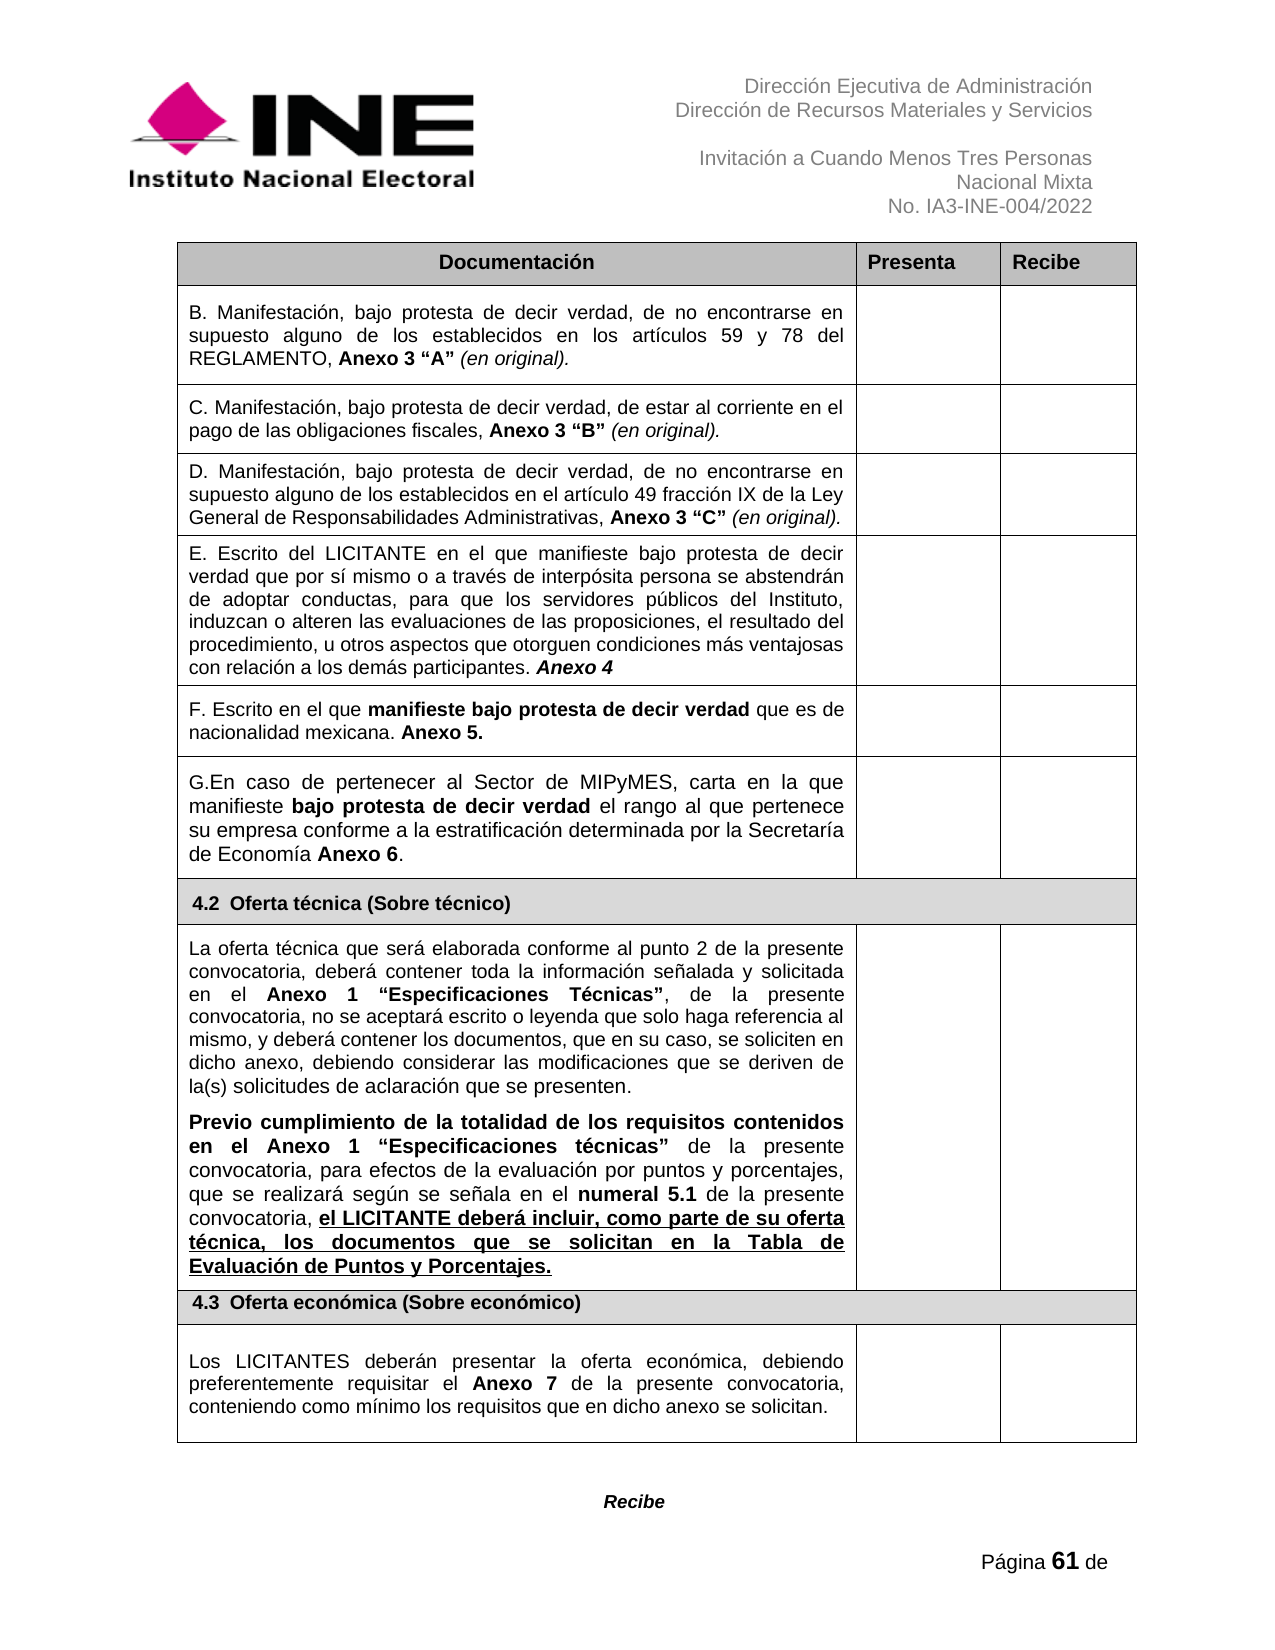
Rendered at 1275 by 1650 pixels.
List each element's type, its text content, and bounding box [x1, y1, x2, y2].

table_cell Oferta técnica (Sobre técnico) [178, 879, 1136, 924]
table_cell E. Escrito del LICITANTE en el que manifieste bajo protesta de decir verdad que por sí mismo o a través de interpósita persona se abstendrán de adoptar conductas, para que los servidores públicos del Instituto, induzcan o alteren las evaluaciones de las proposiciones, el resultado del procedimiento, u otros aspectos que otorguen condiciones más ventajosas con relación a los demás participantes. Anexo 4 [178, 536, 856, 684]
table_header Recibe [1001, 243, 1136, 285]
table_cell La oferta técnica que será elaborada conforme al punto 2 de la presente convocatoria, deberá contener toda la información señalada y solicitada en el Anexo 1 “Especificaciones Técnicas”, de la presente convocatoria, no se aceptará escrito o leyenda que solo haga referencia al mismo, y deberá contener los documentos, que en su caso, se soliciten en dicho anexo, debiendo considerar las modificaciones que se deriven de la(s) solicitudes de aclaración que se presenten. Previo cumplimiento de la totalidad de los requisitos contenidos en el Anexo 1 “Especificaciones técnicas” de la presente convocatoria, para efectos de la evaluación por puntos y porcentajes, que se realizará según se señala en el numeral 5.1 de la presente convocatoria, el LICITANTE deberá incluir, como parte de su oferta técnica, los documentos que se solicitan en la Tabla de Evaluación de Puntos y Porcentajes. [178, 925, 856, 1290]
table_cell [857, 925, 1000, 1290]
text Recibe [177, 1491, 1092, 1513]
table_cell D. Manifestación, bajo protesta de decir verdad, de no encontrarse en supuesto alguno de los establecidos en el artículo 49 fracción IX de la Ley General de Responsabilidades Administrativas, Anexo 3 “C” (en original). [178, 454, 856, 535]
table_cell [1001, 1325, 1136, 1442]
table_cell [857, 536, 1000, 684]
table_cell [1001, 757, 1136, 878]
table_cell [857, 1325, 1000, 1442]
table_cell [857, 385, 1000, 453]
table_cell [857, 454, 1000, 535]
table_header Presenta [857, 243, 1000, 285]
table_cell [857, 286, 1000, 384]
table_header Documentación [178, 243, 856, 285]
table_cell [857, 757, 1000, 878]
table_cell [1001, 454, 1136, 535]
table_cell [1001, 385, 1136, 453]
table_cell [1001, 686, 1136, 756]
table_cell Oferta económica (Sobre económico) [178, 1291, 1136, 1324]
table_cell B. Manifestación, bajo protesta de decir verdad, de no encontrarse en supuesto alguno de los establecidos en los artículos 59 y 78 del REGLAMENTO, Anexo 3 “A” (en original). [178, 286, 856, 384]
table_cell [1001, 925, 1136, 1290]
table_cell [1001, 536, 1136, 684]
picture [129, 82, 474, 187]
table_cell Los LICITANTES deberán presentar la oferta económica, debiendo preferentemente requisitar el Anexo 7 de la presente convocatoria, conteniendo como mínimo los requisitos que en dicho anexo se solicitan. [178, 1325, 856, 1442]
table_cell C. Manifestación, bajo protesta de decir verdad, de estar al corriente en el pago de las obligaciones fiscales, Anexo 3 “B” (en original). [178, 385, 856, 453]
table_cell G.En caso de pertenecer al Sector de MIPyMES, carta en la que manifieste bajo protesta de decir verdad el rango al que pertenece su empresa conforme a la estratificación determinada por la Secretaría de Economía Anexo 6. [178, 757, 856, 878]
table_cell F. Escrito en el que manifieste bajo protesta de decir verdad que es de nacionalidad mexicana. Anexo 5. [178, 686, 856, 756]
table_cell [857, 686, 1000, 756]
table_cell [1001, 286, 1136, 384]
